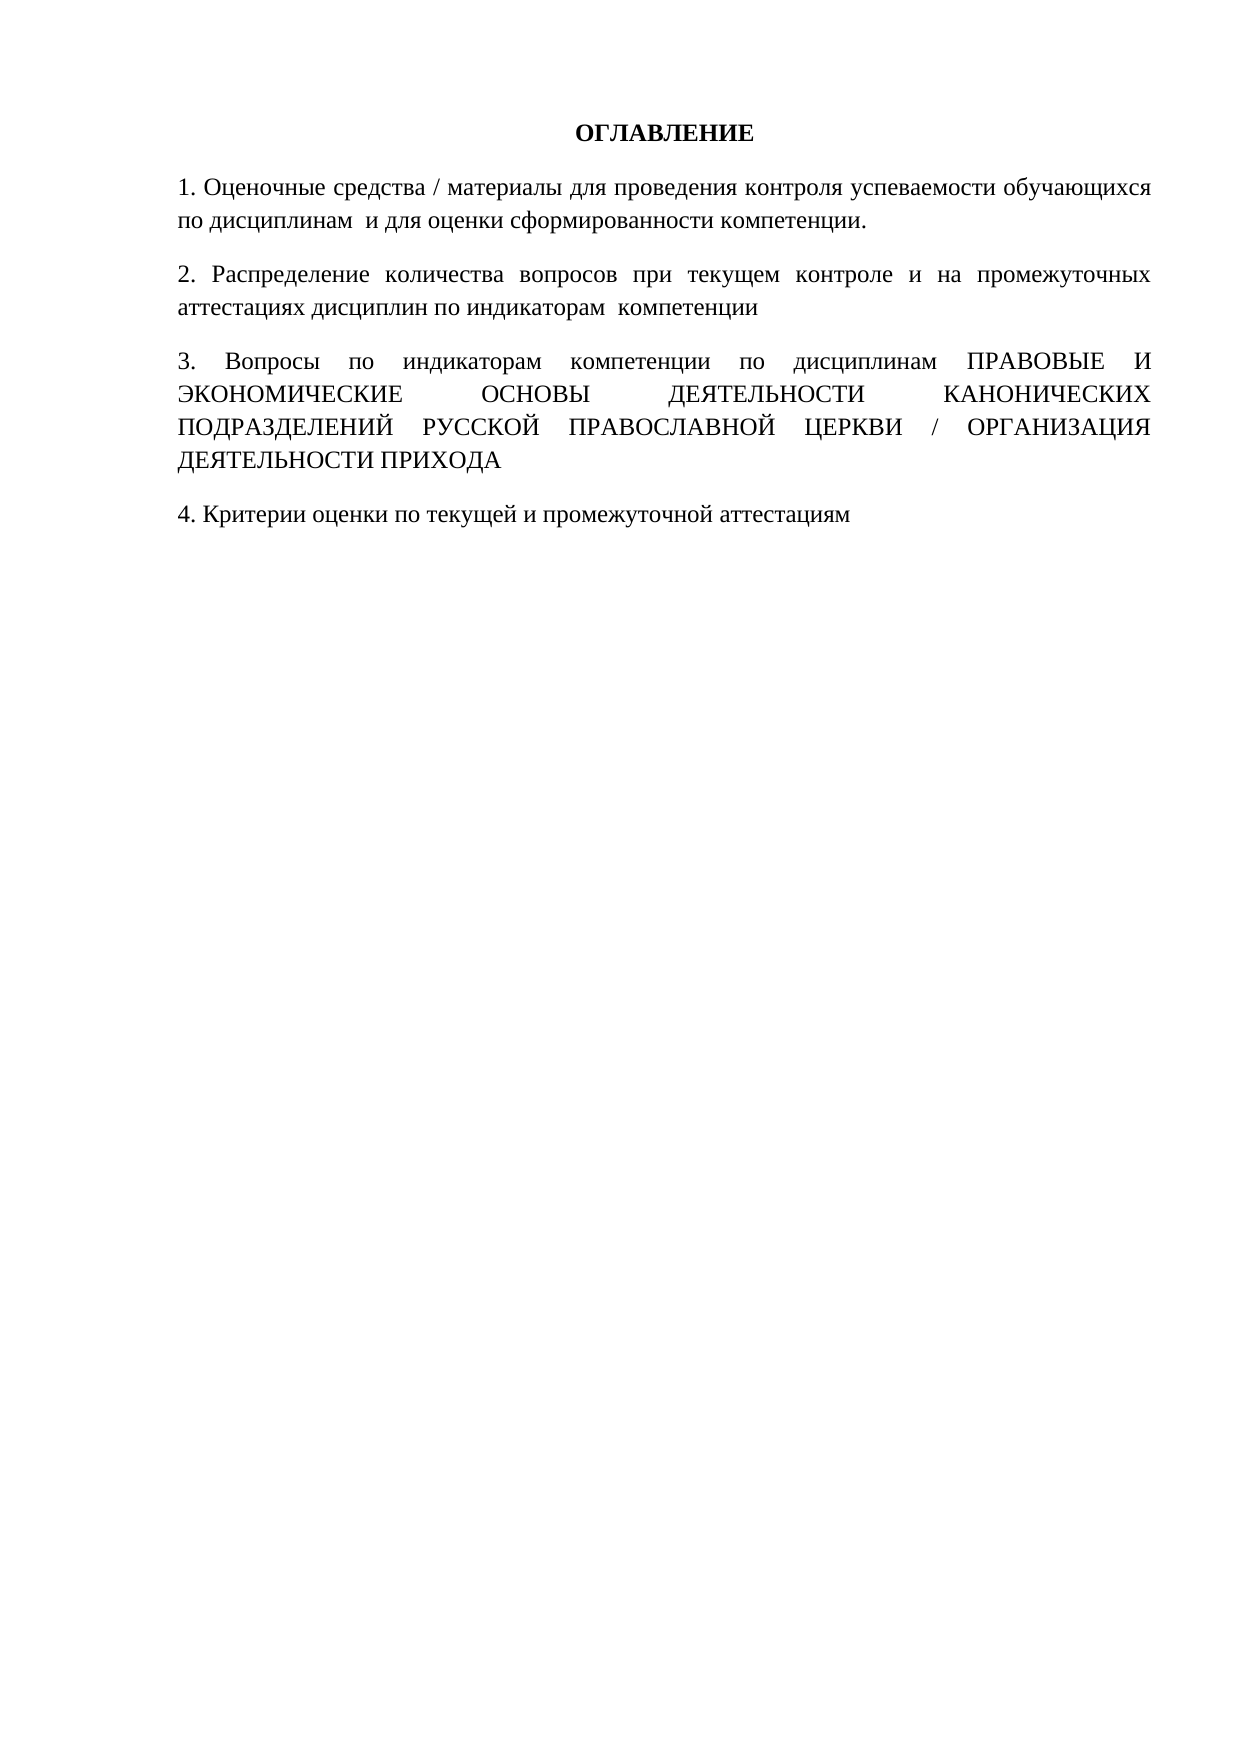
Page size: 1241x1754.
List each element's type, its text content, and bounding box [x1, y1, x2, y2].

text 2. Распределение количества вопросов при текущем контроле и на промежуточных аттестациях дисциплин по индикаторам компетенции [177, 259, 1152, 321]
text 1. Оценочные средства / материалы для проведения контроля успеваемости обучающихся по дисциплинам и для оценки сформированности компетенции. [177, 172, 1152, 234]
text 4. Критерии оценки по текущей и промежуточной аттестациям [177, 499, 1152, 527]
text 3. Вопросы по индикаторам компетенции по дисциплинам ПРАВОВЫЕ И ЭКОНОМИЧЕСКИЕ ОСНОВЫ ДЕЯТЕЛЬНОСТИ КАНОНИЧЕСКИХ ПОДРАЗДЕЛЕНИЙ РУССКОЙ ПРАВОСЛАВНОЙ ЦЕРКВИ / ОРГАНИЗАЦИЯ ДЕЯТЕЛЬНОСТИ ПРИХОДА [177, 346, 1152, 473]
text ОГЛАВЛЕНИЕ [177, 118, 1152, 147]
